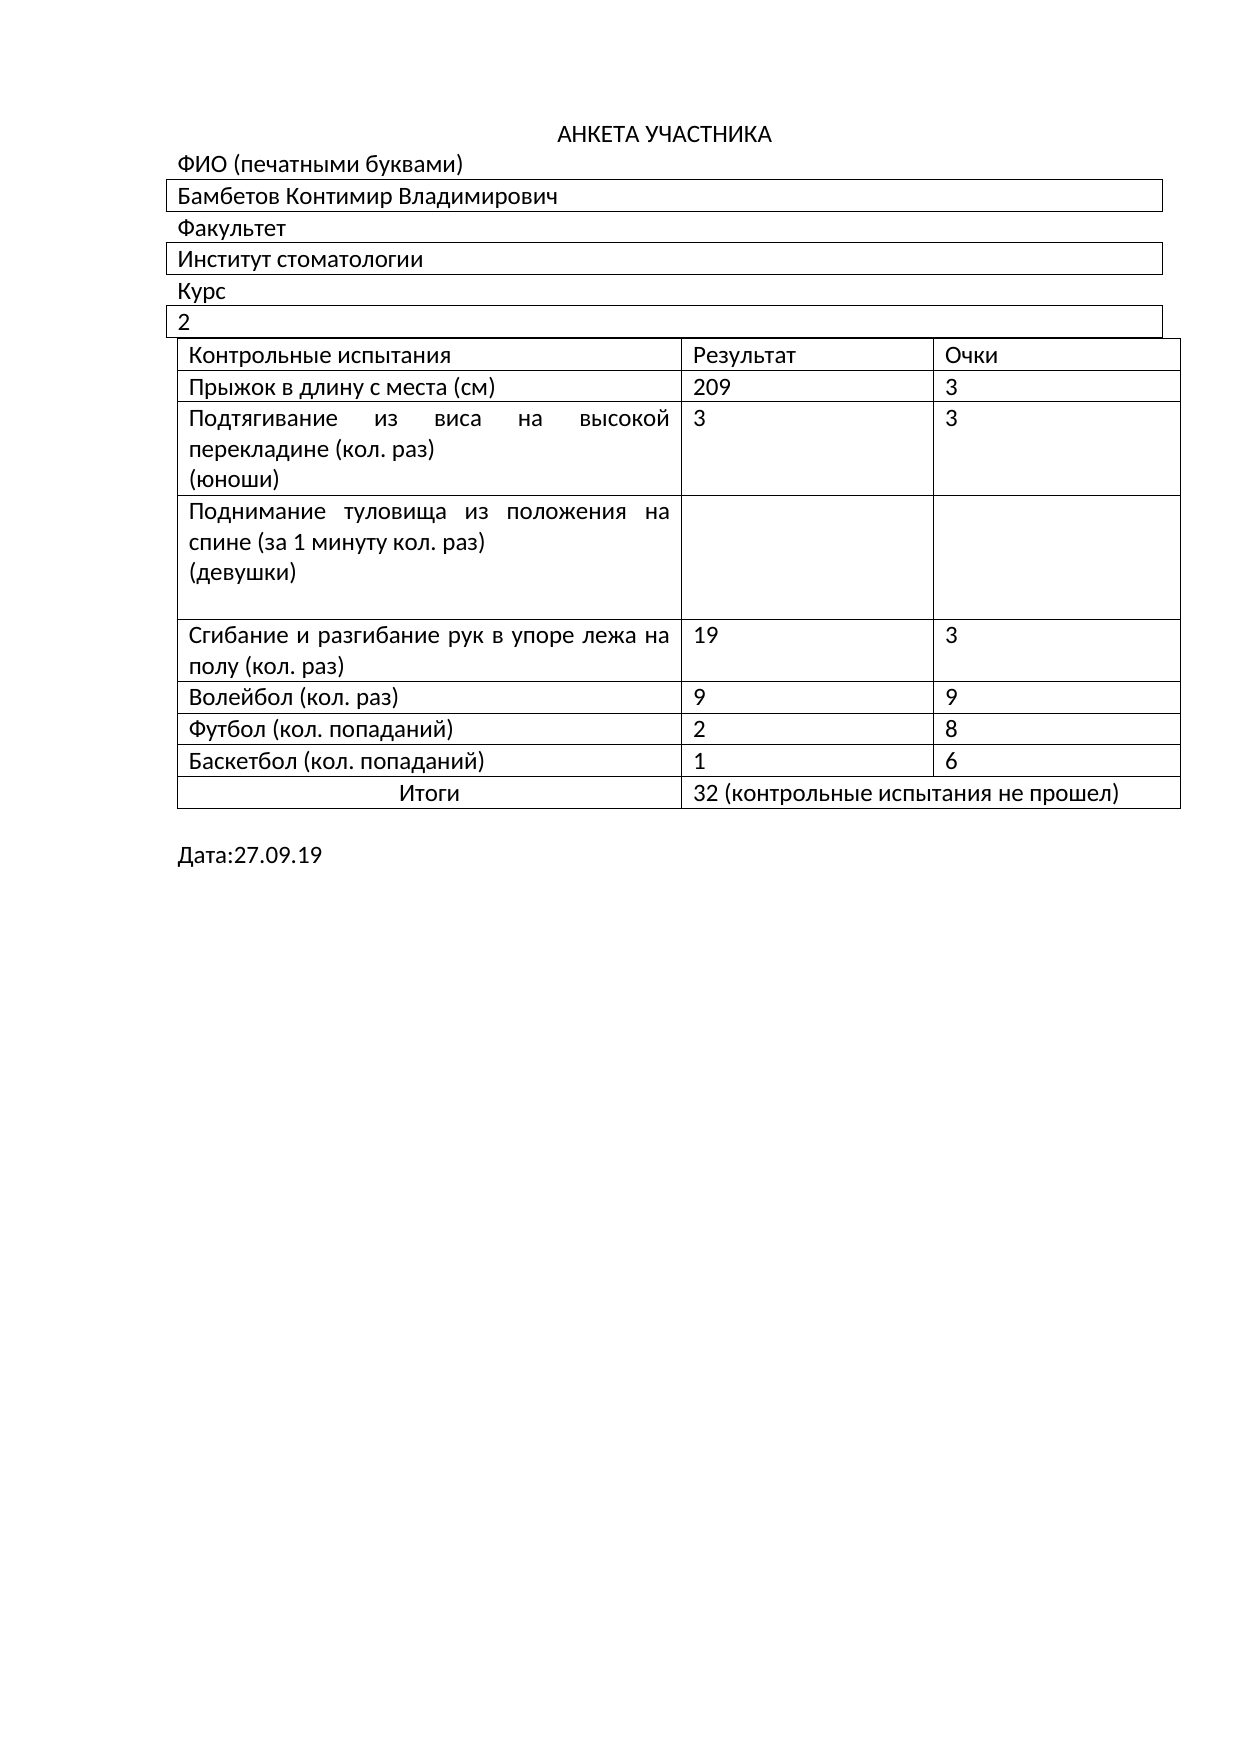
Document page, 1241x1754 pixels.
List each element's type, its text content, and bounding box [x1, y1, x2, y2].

table_header Результат [682, 339, 933, 369]
table_cell Футбол (кол. попаданий) [178, 714, 681, 744]
table_cell [682, 496, 933, 618]
table_header Контрольные испытания [178, 339, 681, 369]
table_cell 3 [934, 620, 1180, 681]
text Дата:27.09.19 [177, 839, 1152, 870]
table_cell 9 [934, 682, 1180, 713]
table_header Очки [934, 339, 1180, 369]
table_cell 209 [682, 371, 933, 401]
table_cell [934, 496, 1180, 618]
table_cell Прыжок в длину с места (см) [178, 371, 681, 401]
text АНКЕТА УЧАСТНИКА [177, 118, 1152, 149]
table_cell 3 [934, 371, 1180, 401]
table_cell 32 (контрольные испытания не прошел) [682, 777, 1180, 808]
table_cell 8 [934, 714, 1180, 744]
text ФИО (печатными буквами) [177, 149, 1152, 179]
table_cell 9 [682, 682, 933, 713]
text Курс [177, 275, 1152, 305]
table_header 2 [167, 306, 1162, 337]
table_cell 1 [682, 745, 933, 776]
table_cell 19 [682, 620, 933, 681]
table_cell Поднимание туловища из положения на спине (за 1 минуту кол. раз) (девушки) [178, 496, 681, 618]
table_cell Итоги [178, 777, 681, 808]
table_cell 6 [934, 745, 1180, 776]
table_cell 2 [682, 714, 933, 744]
table_cell 3 [682, 402, 933, 494]
table_cell Сгибание и разгибание рук в упоре лежа на полу (кол. раз) [178, 620, 681, 681]
table_header Бамбетов Контимир Владимирович [167, 180, 1162, 211]
table_header Институт стоматологии [167, 243, 1162, 274]
table_cell Волейбол (кол. раз) [178, 682, 681, 713]
table_cell Баскетбол (кол. попаданий) [178, 745, 681, 776]
table_cell 3 [934, 402, 1180, 494]
text Факультет [177, 212, 1152, 242]
table_cell Подтягивание из виса на высокой перекладине (кол. раз) (юноши) [178, 402, 681, 494]
